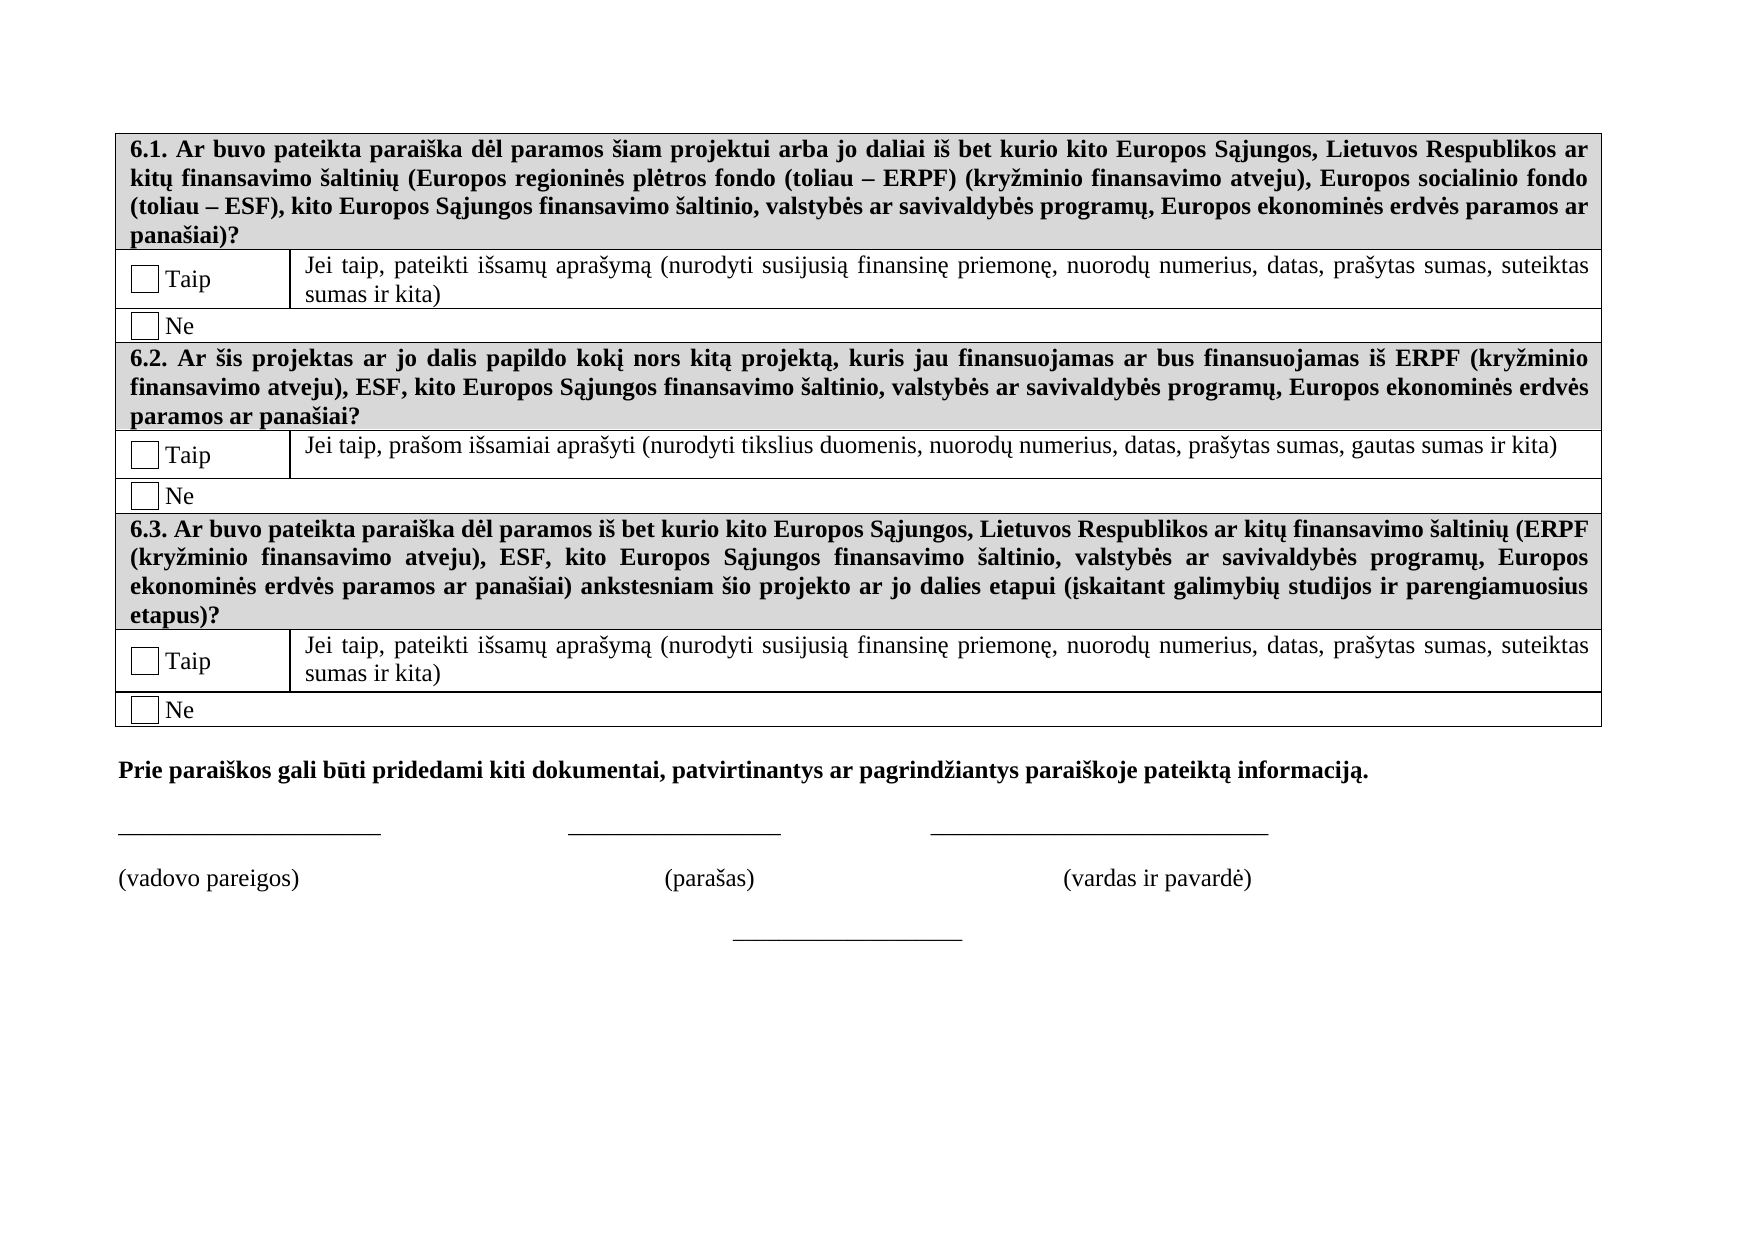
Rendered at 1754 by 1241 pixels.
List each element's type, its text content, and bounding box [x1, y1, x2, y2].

table_cell Taip [116, 630, 289, 691]
text ____________________ [118, 917, 1577, 943]
table_cell Ne [116, 309, 1601, 342]
text (vadovo pareigos) (parašas) (vardas ir pavardė) [118, 863, 1577, 892]
text Prie paraiškos gali būti pridedami kiti dokumentai, patvirtinantys ar pagrindžiantys paraiškoje pateiktą informaciją. [118, 755, 1577, 784]
table_cell 6.2. Ar šis projektas ar jo dalis papildo kokį nors kitą projektą, kuris jau finansuojamas ar bus finansuojamas iš ERPF (kryžminio finansavimo atveju), ESF, kito Europos Sąjungos finansavimo šaltinio, valstybės ar savivaldybės programų, Europos ekonominės erdvės paramos ar panašiai? [116, 343, 1601, 429]
table_cell Ne [116, 479, 1601, 513]
table_cell Taip [116, 250, 289, 308]
table_header 6.1. Ar buvo pateikta paraiška dėl paramos šiam projektui arba jo daliai iš bet kurio kito Europos Sąjungos, Lietuvos Respublikos ar kitų finansavimo šaltinių (Europos regioninės plėtros fondo (toliau – ERPF) (kryžminio finansavimo atveju), Europos socialinio fondo (toliau – ESF), kito Europos Sąjungos finansavimo šaltinio, valstybės ar savivaldybės programų, Europos ekonominės erdvės paramos ar panašiai)? [116, 134, 1601, 249]
table_cell Taip [116, 431, 289, 478]
table_cell Ne [116, 693, 1601, 726]
table_cell Jei taip, pateikti išsamų aprašymą (nurodyti susijusią finansinę priemonę, nuorodų numerius, datas, prašytas sumas, suteiktas sumas ir kita) [291, 250, 1601, 308]
table_cell Jei taip, prašom išsamiai aprašyti (nurodyti tikslius duomenis, nuorodų numerius, datas, prašytas sumas, gautas sumas ir kita) [291, 431, 1601, 478]
text _____________________ _________________ ___________________________ [118, 809, 1577, 838]
table_cell Jei taip, pateikti išsamų aprašymą (nurodyti susijusią finansinę priemonę, nuorodų numerius, datas, prašytas sumas, suteiktas sumas ir kita) [291, 630, 1601, 691]
table_cell 6.3. Ar buvo pateikta paraiška dėl paramos iš bet kurio kito Europos Sąjungos, Lietuvos Respublikos ar kitų finansavimo šaltinių (ERPF (kryžminio finansavimo atveju), ESF, kito Europos Sąjungos finansavimo šaltinio, valstybės ar savivaldybės programų, Europos ekonominės erdvės paramos ar panašiai) ankstesniam šio projekto ar jo dalies etapui (įskaitant galimybių studijos ir parengiamuosius etapus)? [116, 514, 1601, 629]
